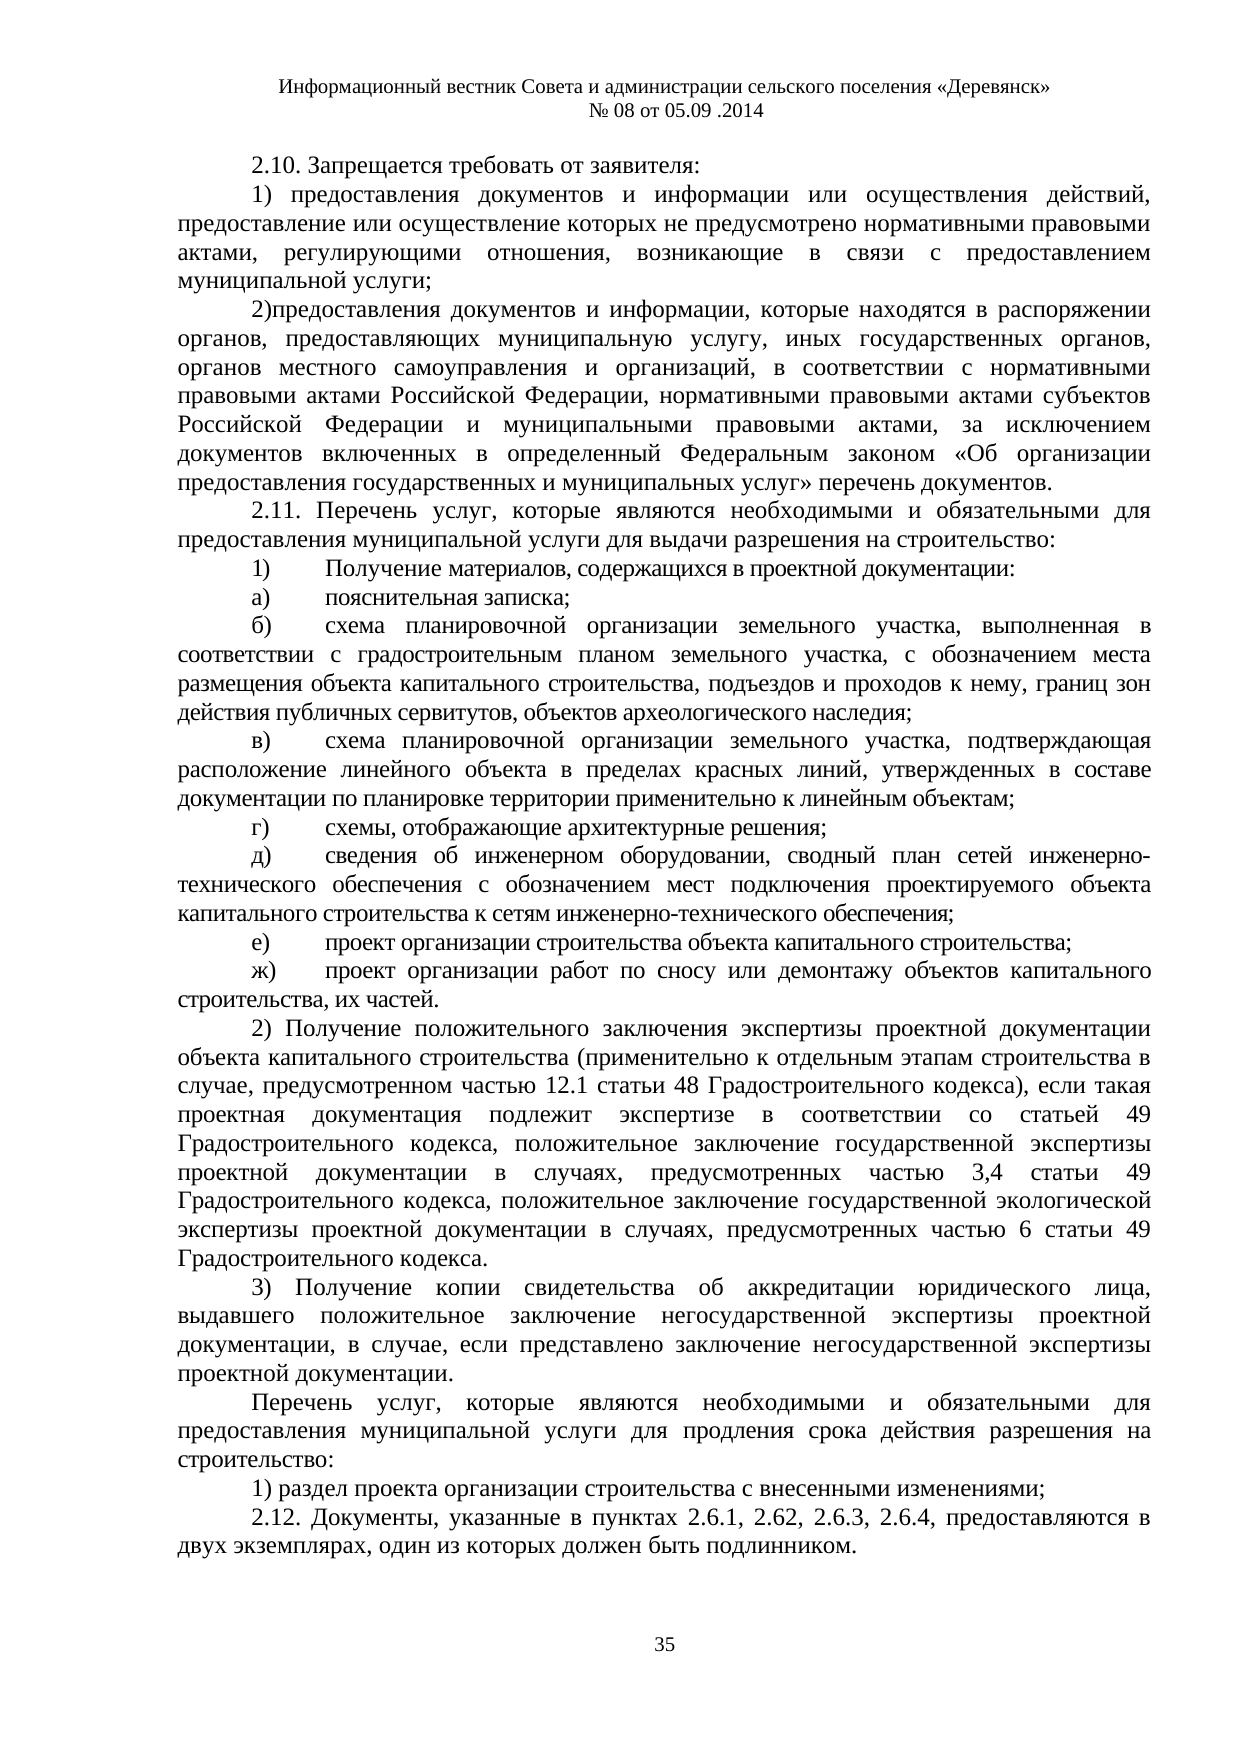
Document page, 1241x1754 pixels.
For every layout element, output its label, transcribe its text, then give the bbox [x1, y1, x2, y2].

text 2.10. Запрещается требовать от заявителя: [177, 151, 1152, 179]
text е) проект организации строительства объекта капитального строительства; [177, 927, 1152, 956]
text 2.11. Перечень услуг, которые являются необходимыми и обязательными для предоставления муниципальной услуги для выдачи разрешения на строительство: [177, 496, 1152, 553]
text а) пояснительная записка; [177, 582, 1152, 611]
text д) сведения об инженерном оборудовании, сводный план сетей инженерно-технического обеспечения с обозначением мест подключения проектируемого объекта капитального строительства к сетям инженерно-технического обеспечения; [177, 841, 1152, 927]
text 2)предоставления документов и информации, которые находятся в распоряжении органов, предоставляющих муниципальную услугу, иных государственных органов, органов местного самоуправления и организаций, в соответствии с нормативными правовыми актами Российской Федерации, нормативными правовыми актами субъектов Российской Федерации и муниципальными правовыми актами, за исключением документов включенных в определенный Федеральным законом «Об организации предоставления государственных и муниципальных услуг» перечень документов. [177, 294, 1152, 496]
text 1) предоставления документов и информации или осуществления действий, предоставление или осуществление которых не предусмотрено нормативными правовыми актами, регулирующими отношения, возникающие в связи с предоставлением муниципальной услуги; [177, 179, 1152, 294]
text г) схемы, отображающие архитектурные решения; [177, 812, 1152, 841]
text б) схема планировочной организации земельного участка, выполненная в соответствии с градостроительным планом земельного участка, с обозначением места размещения объекта капитального строительства, подъездов и проходов к нему, границ зон действия публичных сервитутов, объектов археологического наследия; [177, 611, 1152, 726]
text ж) проект организации работ по сносу или демонтажу объектов капитального строительства, их частей. [177, 956, 1152, 1013]
text 2.12. Документы, указанные в пунктах 2.6.1, 2.62, 2.6.3, 2.6.4, предоставляются в двух экземплярах, один из которых должен быть подлинником. [177, 1502, 1152, 1559]
text Перечень услуг, которые являются необходимыми и обязательными для предоставления муниципальной услуги для продления срока действия разрешения на строительство: [177, 1387, 1152, 1473]
text 2) Получение положительного заключения экспертизы проектной документации объекта капитального строительства (применительно к отдельным этапам строительства в случае, предусмотренном частью 12.1 статьи 48 Градостроительного кодекса), если такая проектная документация подлежит экспертизе в соответствии со статьей 49 Градостроительного кодекса, положительное заключение государственной экспертизы проектной документации в случаях, предусмотренных частью 3,4 статьи 49 Градостроительного кодекса, положительное заключение государственной экологической экспертизы проектной документации в случаях, предусмотренных частью 6 статьи 49 Градостроительного кодекса. [177, 1013, 1152, 1272]
text 1) Получение материалов, содержащихся в проектной документации: [177, 553, 1152, 582]
text в) схема планировочной организации земельного участка, подтверждающая расположение линейного объекта в пределах красных линий, утвержденных в составе документации по планировке территории применительно к линейным объектам; [177, 726, 1152, 812]
text 1) раздел проекта организации строительства с внесенными изменениями; [177, 1473, 1152, 1502]
text 3) Получение копии свидетельства об аккредитации юридического лица, выдавшего положительное заключение негосударственной экспертизы проектной документации, в случае, если представлено заключение негосударственной экспертизы проектной документации. [177, 1272, 1152, 1387]
